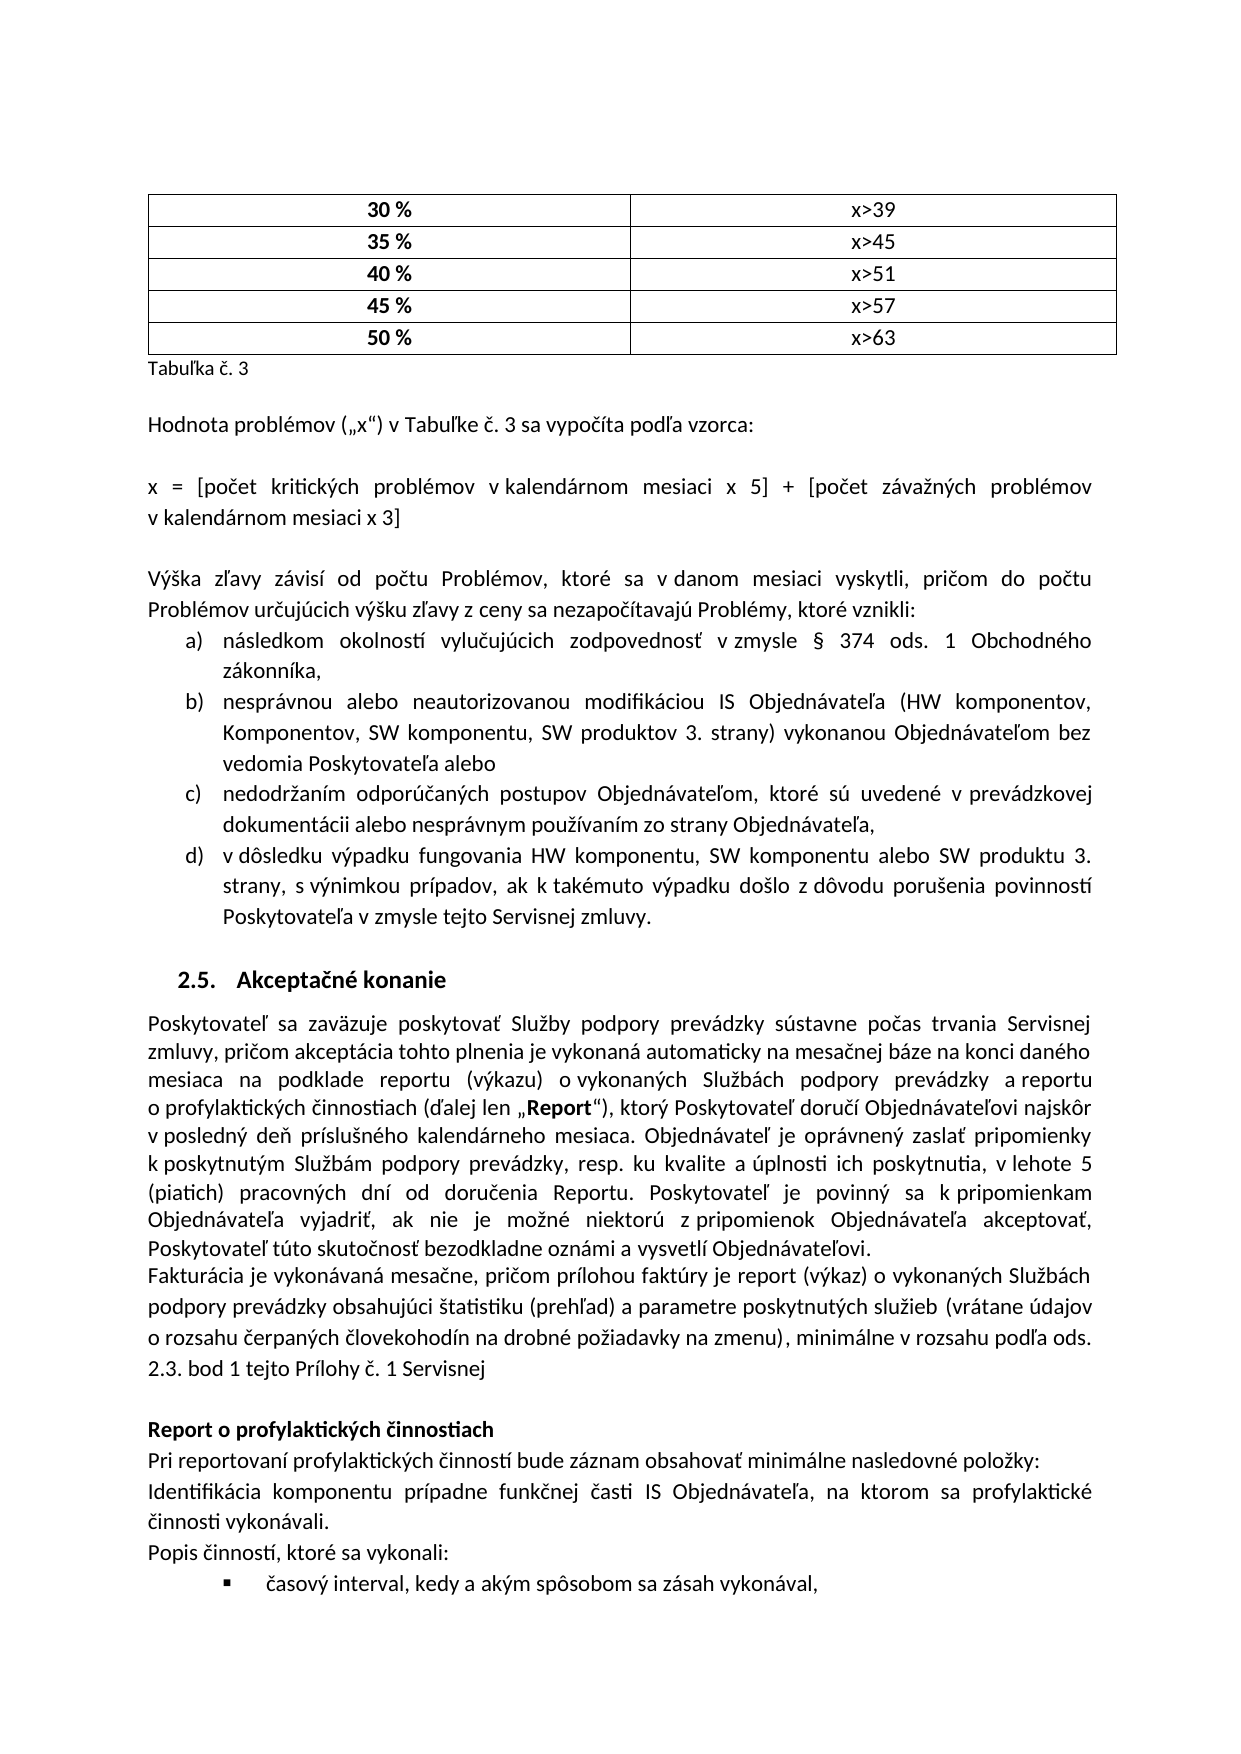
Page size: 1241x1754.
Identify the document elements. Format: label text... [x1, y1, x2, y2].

text x = [počet kritických problémov v kalendárnom mesiaci x 5] + [počet závažných problémov v kalendárnom mesiaci x 3] [148, 472, 1092, 531]
text Hodnota problémov („x“) v Tabuľke č. 3 sa vypočíta podľa vzorca: [148, 411, 1092, 439]
text Pri reportovaní profylaktických činností bude záznam obsahovať minimálne nasledovné položky: [148, 1446, 1092, 1474]
list Akceptačné konanie [177, 964, 1092, 994]
text Report o profylaktických činnostiach [148, 1415, 1092, 1443]
list v dôsledku výpadku fungovania HW komponentu, SW komponentu alebo SW produktu 3. strany, s výnimkou prípadov, ak k takémuto výpadku došlo z dôvodu porušenia povinností Poskytovateľa v zmysle tejto Servisnej zmluvy. [185, 841, 1092, 930]
text Tabuľka č. 3 [148, 355, 1092, 380]
list následkom okolností vylučujúcich zodpovednosť v zmysle § 374 ods. 1 Obchodného zákonníka, [185, 626, 1092, 684]
table_cell x>63 [631, 323, 1116, 354]
list nesprávnou alebo neautorizovanou modifikáciou IS Objednávateľa (HW komponentov, Komponentov, SW komponentu, SW produktov 3. strany) vykonanou Objednávateľom bez vedomia Poskytovateľa alebo [185, 687, 1092, 777]
table_cell x>39 [631, 195, 1116, 226]
text Poskytovateľ sa zaväzuje poskytovať Služby podpory prevádzky sústavne počas trvania Servisnej zmluvy, pričom akceptácia tohto plnenia je vykonaná automaticky na mesačnej báze na konci daného mesiaca na podklade reportu (výkazu) o vykonaných Službách podpory prevádzky a reportu o profylaktických činnostiach (ďalej len „Report“), ktorý Poskytovateľ doručí Objednávateľovi najskôr v posledný deň príslušného kalendárneho mesiaca. Objednávateľ je oprávnený zaslať pripomienky k poskytnutým Službám podpory prevádzky, resp. ku kvalite a úplnosti ich poskytnutia, v lehote 5 (piatich) pracovných dní od doručenia Reportu. Poskytovateľ je povinný sa k pripomienkam Objednávateľa vyjadriť, ak nie je možné niektorú z pripomienok Objednávateľa akceptovať, Poskytovateľ túto skutočnosť bezodkladne oznámi a vysvetlí Objednávateľovi. [148, 1009, 1092, 1262]
list časový interval, kedy a akým spôsobom sa zásah vykonával, [222, 1569, 1092, 1597]
table_cell x>57 [631, 291, 1116, 322]
text Identifikácia komponentu prípadne funkčnej časti IS Objednávateľa, na ktorom sa profylaktické činnosti vykonávali. [148, 1477, 1092, 1536]
list nedodržaním odporúčaných postupov Objednávateľom, ktoré sú uvedené v prevádzkovej dokumentácii alebo nesprávnym používaním zo strany Objednávateľa, [185, 779, 1092, 838]
table_cell 45 % [149, 291, 630, 322]
table_cell x>51 [631, 259, 1116, 290]
table_cell 40 % [149, 259, 630, 290]
text Fakturácia je vykonávaná mesačne, pričom prílohou faktúry je report (výkaz) o vykonaných Službách podpory prevádzky obsahujúci štatistiku (prehľad) a parametre poskytnutých služieb (vrátane údajov o rozsahu čerpaných človekohodín na drobné požiadavky na zmenu), minimálne v rozsahu podľa ods. 2.3. bod 1 tejto Prílohy č. 1 Servisnej [148, 1262, 1092, 1382]
text Výška zľavy závisí od počtu Problémov, ktoré sa v danom mesiaci vyskytli, pričom do počtu Problémov určujúcich výšku zľavy z ceny sa nezapočítavajú Problémy, ktoré vznikli: [148, 564, 1092, 623]
table_cell 50 % [149, 323, 630, 354]
text Popis činností, ktoré sa vykonali: [148, 1538, 1092, 1566]
table_cell 30 % [149, 195, 630, 226]
table_cell x>45 [631, 227, 1116, 258]
table_cell 35 % [149, 227, 630, 258]
